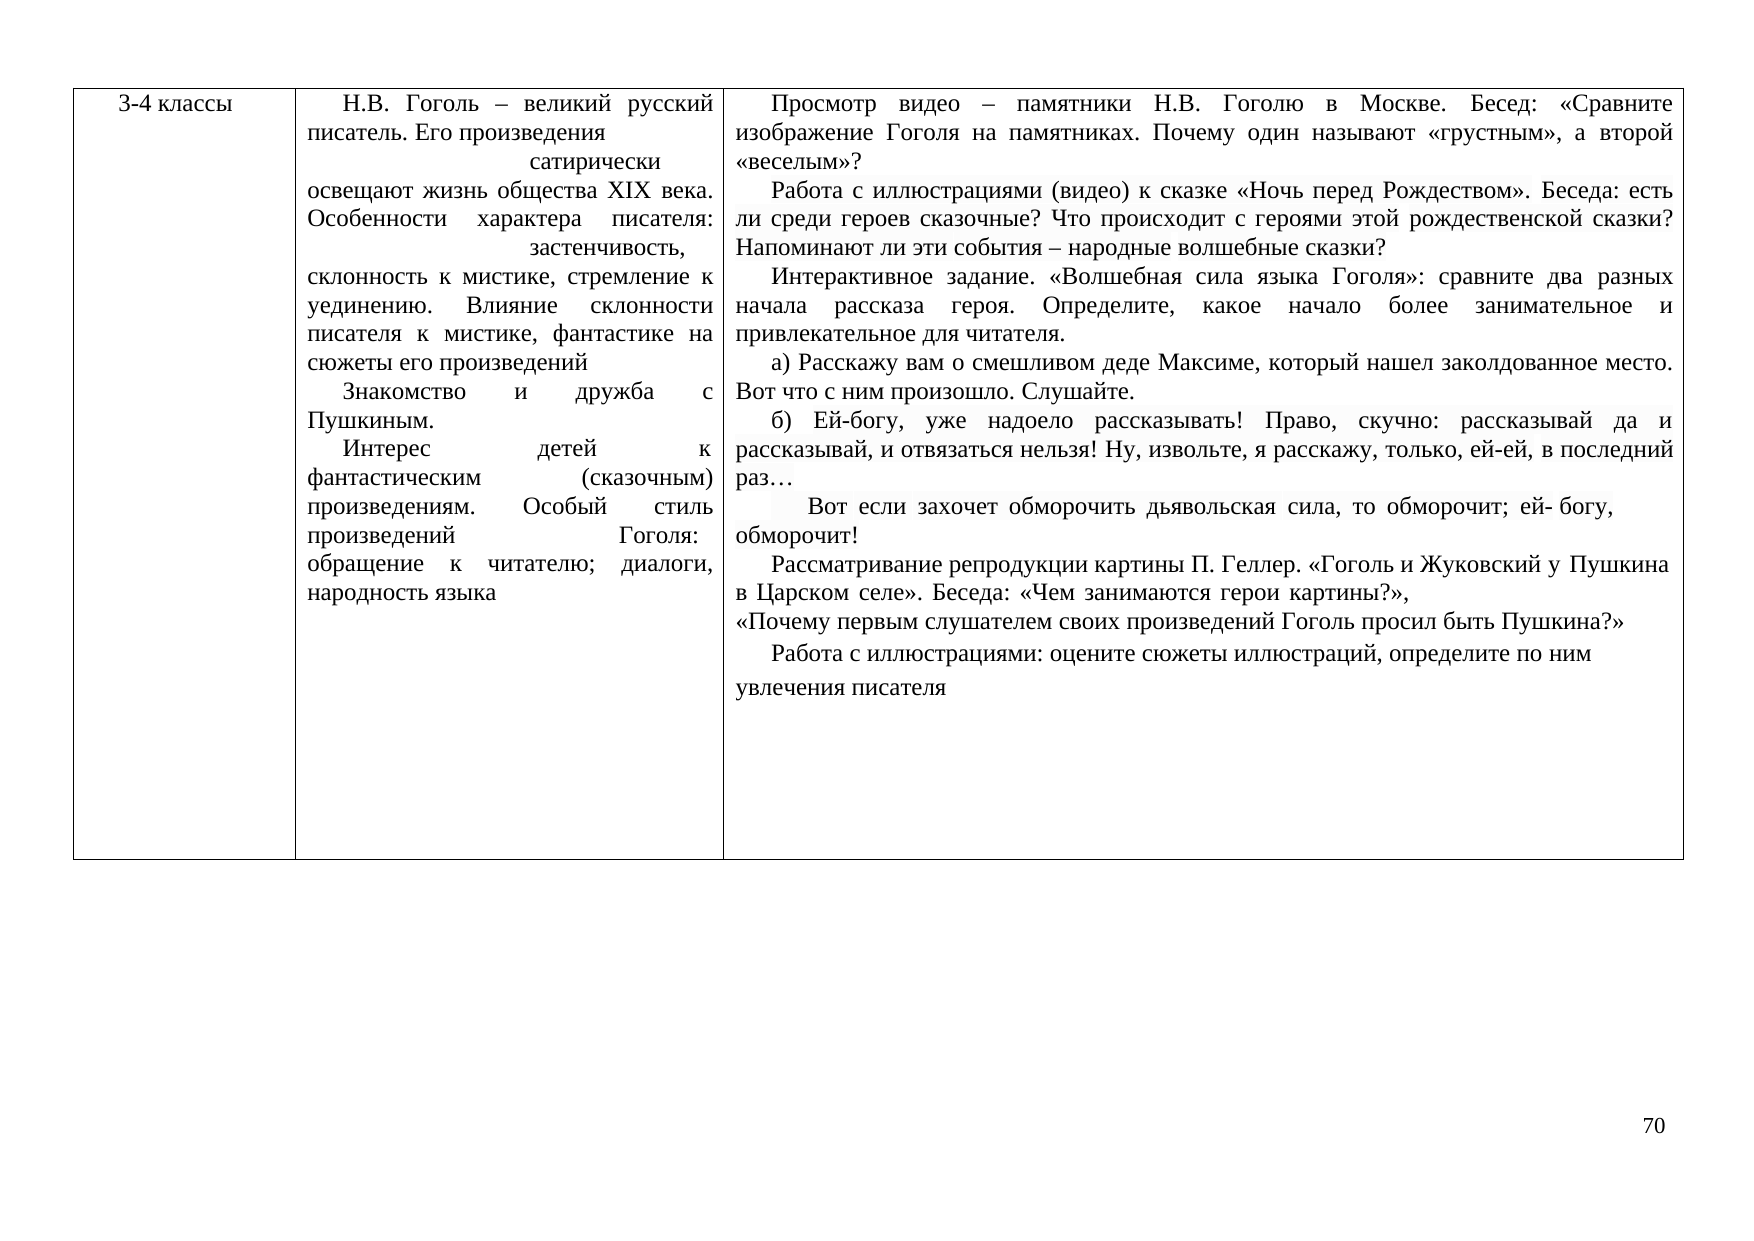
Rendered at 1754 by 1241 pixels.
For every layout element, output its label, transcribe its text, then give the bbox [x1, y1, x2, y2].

table_header Н.В. Гоголь – великий русский писатель. Его произведения сатирически освещают жизнь общества XIX века. Особенности характера писателя: застенчивость, склонность к мистике, стремление к уединению. Влияние склонности писателя к мистике, фантастике на сюжеты его произведений Знакомство и дружба с Пушкиным. Интерес детей к фантастическим (сказочным) произведениям. Особый стиль произведений Гоголя: обращение к читателю; диалоги, народность языка [296, 89, 723, 859]
table_header 3-4 классы [74, 89, 295, 859]
table_header Просмотр видео – памятники Н.В. Гоголю в Москве. Бесед: «Сравните изображение Гоголя на памятниках. Почему один называют «грустным», а второй «веселым»? Работа с иллюстрациями (видео) к сказке «Ночь перед Рождеством». Беседа: есть ли среди героев сказочные? Что происходит с героями этой рождественской сказки? Напоминают ли эти события – народные волшебные сказки? Интерактивное задание. «Волшебная сила языка Гоголя»: сравните два разных начала рассказа героя. Определите, какое начало более занимательное и привлекательное для читателя. а) Расскажу вам о смешливом деде Максиме, который нашел заколдованное место. Вот что с ним произошло. Слушайте. б) Ей-богу, уже надоело рассказывать! Право, скучно: рассказывай да и рассказывай, и отвязаться нельзя! Ну, извольте, я расскажу, только, ей-ей, в последний раз… Вот если захочет обморочить дьявольская сила, то обморочит; ей- богу, обморочит! Рассматривание репродукции картины П. Геллер. «Гоголь и Жуковский у Пушкина в Царском селе». Беседа: «Чем занимаются герои картины?», «Почему первым слушателем своих произведений Гоголь просил быть Пушкина?» Работа с иллюстрациями: оцените сюжеты иллюстраций, определите по ним увлечения писателя [724, 89, 1683, 859]
